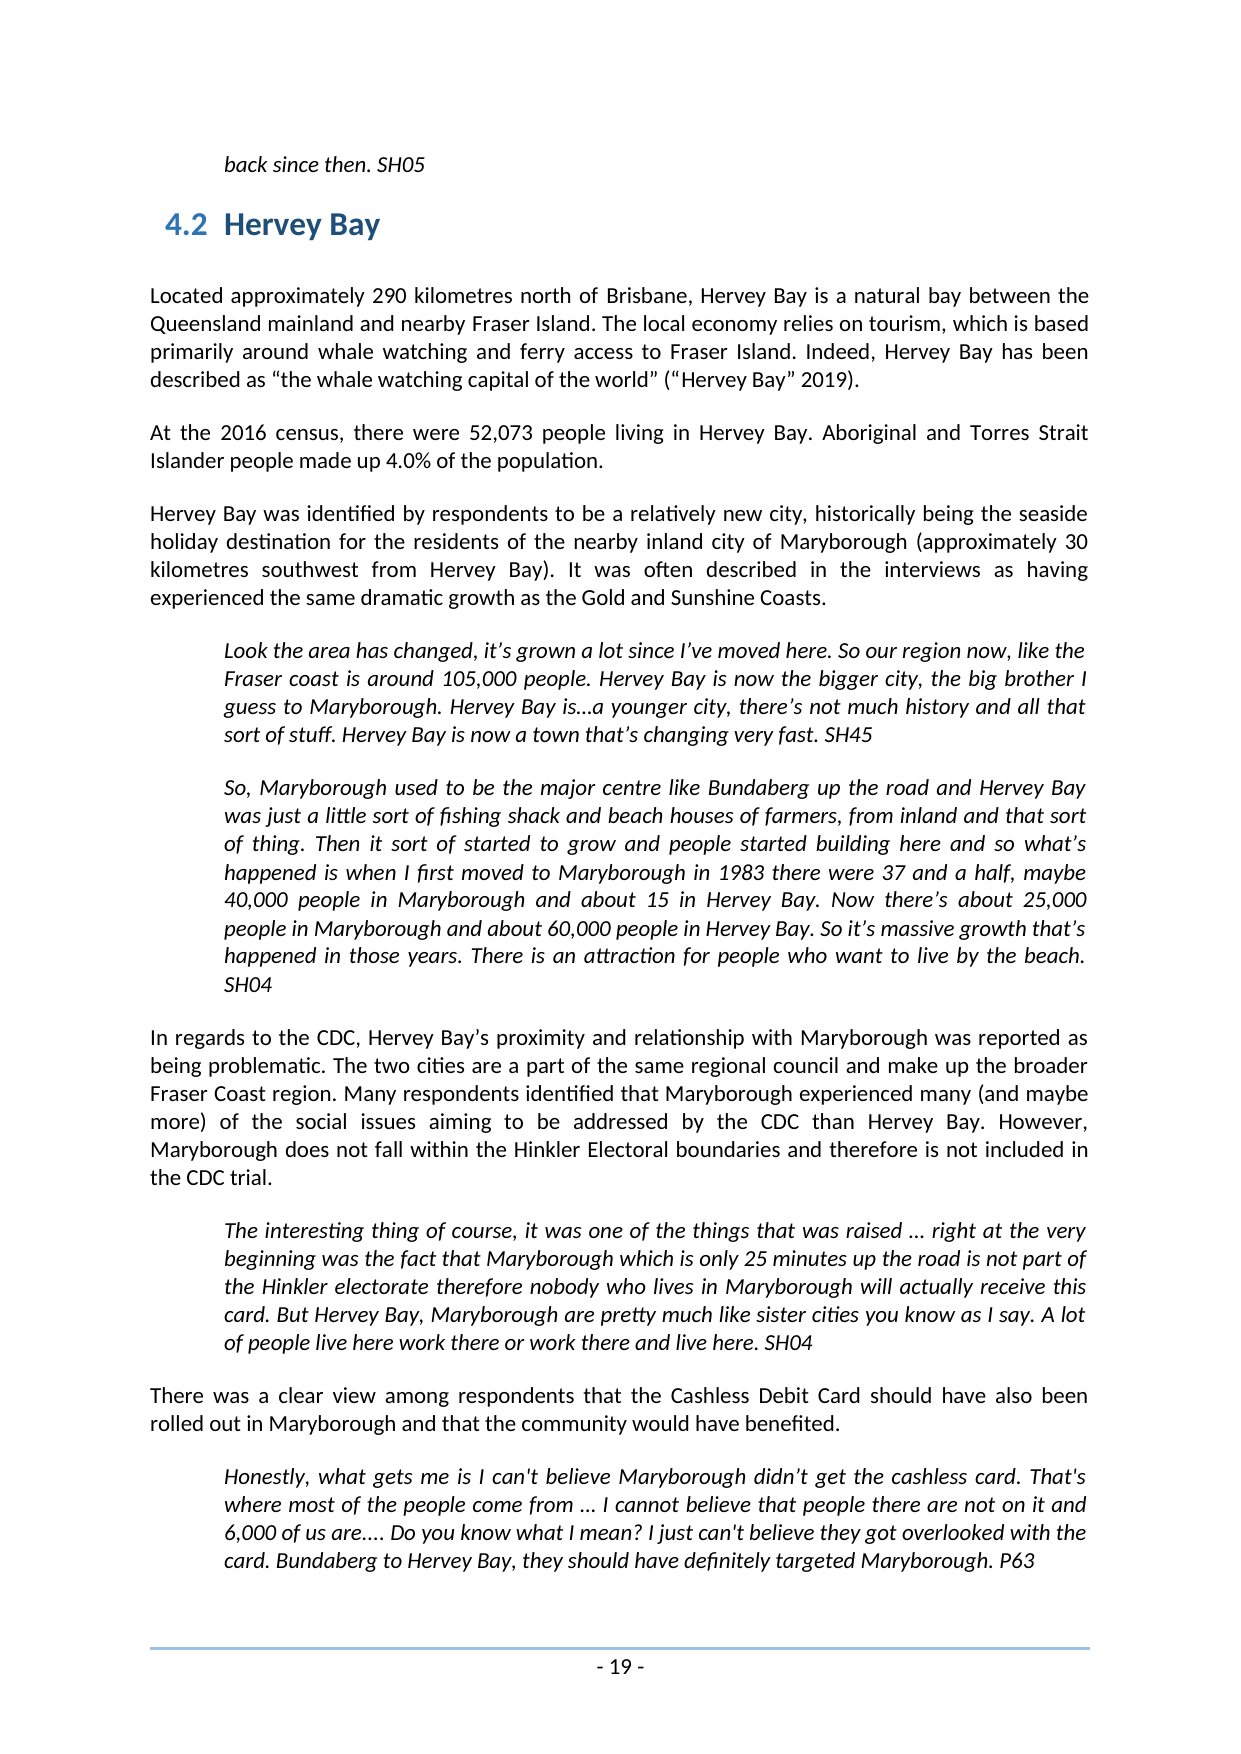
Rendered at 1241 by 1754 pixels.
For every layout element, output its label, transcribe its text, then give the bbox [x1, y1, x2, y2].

text Hervey Bay was identified by respondents to be a relatively new city, historically being the seaside holiday destination for the residents of the nearby inland city of Maryborough (approximately 30 kilometres southwest from Hervey Bay). It was often described in the interviews as having experienced the same dramatic growth as the Gold and Sunshine Coasts. [150, 499, 1090, 611]
text The interesting thing of course, it was one of the things that was raised … right at the very beginning was the fact that Maryborough which is only 25 minutes up the road is not part of the Hinkler electorate therefore nobody who lives in Maryborough will actually receive this card. But Hervey Bay, Maryborough are pretty much like sister cities you know as I say. A lot of people live here work there or work there and live here. SH04 [224, 1216, 1090, 1356]
text At the 2016 census, there were 52,073 people living in Hervey Bay. Aboriginal and Torres Strait Islander people made up 4.0% of the population. [150, 418, 1090, 474]
text So, Maryborough used to be the major centre like Bundaberg up the road and Hervey Bay was just a little sort of fishing shack and beach houses of farmers, from inland and that sort of thing. Then it sort of started to grow and people started building here and so what’s happened is when I first moved to Maryborough in 1983 there were 37 and a half, maybe 40,000 people in Maryborough and about 15 in Hervey Bay. Now there’s about 25,000 people in Maryborough and about 60,000 people in Hervey Bay. So it’s massive growth that’s happened in those years. There is an attraction for people who want to live by the beach. SH04 [224, 773, 1090, 998]
text Honestly, what gets me is I can't believe Maryborough didn’t get the cashless card. That's where most of the people come from … I cannot believe that people there are not on it and 6,000 of us are.... Do you know what I mean? I just can't believe they got overlooked with the card. Bundaberg to Hervey Bay, they should have definitely targeted Maryborough. P63 [224, 1462, 1090, 1574]
text Located approximately 290 kilometres north of Brisbane, Hervey Bay is a natural bay between the Queensland mainland and nearby Fraser Island. The local economy relies on tourism, which is based primarily around whale watching and ferry access to Fraser Island. Indeed, Hervey Bay has been described as “the whale watching capital of the world” (“Hervey Bay” 2019). [150, 281, 1090, 393]
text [224, 150, 1090, 178]
subtitle Hervey Bay [165, 203, 1090, 244]
text There was a clear view among respondents that the Cashless Debit Card should have also been rolled out in Maryborough and that the community would have benefited. [150, 1381, 1090, 1437]
text In regards to the CDC, Hervey Bay’s proximity and relationship with Maryborough was reported as being problematic. The two cities are a part of the same regional council and make up the broader Fraser Coast region. Many respondents identified that Maryborough experienced many (and maybe more) of the social issues aiming to be addressed by the CDC than Hervey Bay. However, Maryborough does not fall within the Hinkler Electoral boundaries and therefore is not included in the CDC trial. [150, 1023, 1090, 1191]
text Look the area has changed, it’s grown a lot since I’ve moved here. So our region now, like the Fraser coast is around 105,000 people. Hervey Bay is now the bigger city, the big brother I guess to Maryborough. Hervey Bay is…a younger city, there’s not much history and all that sort of stuff. Hervey Bay is now a town that’s changing very fast. SH45 [224, 636, 1090, 748]
